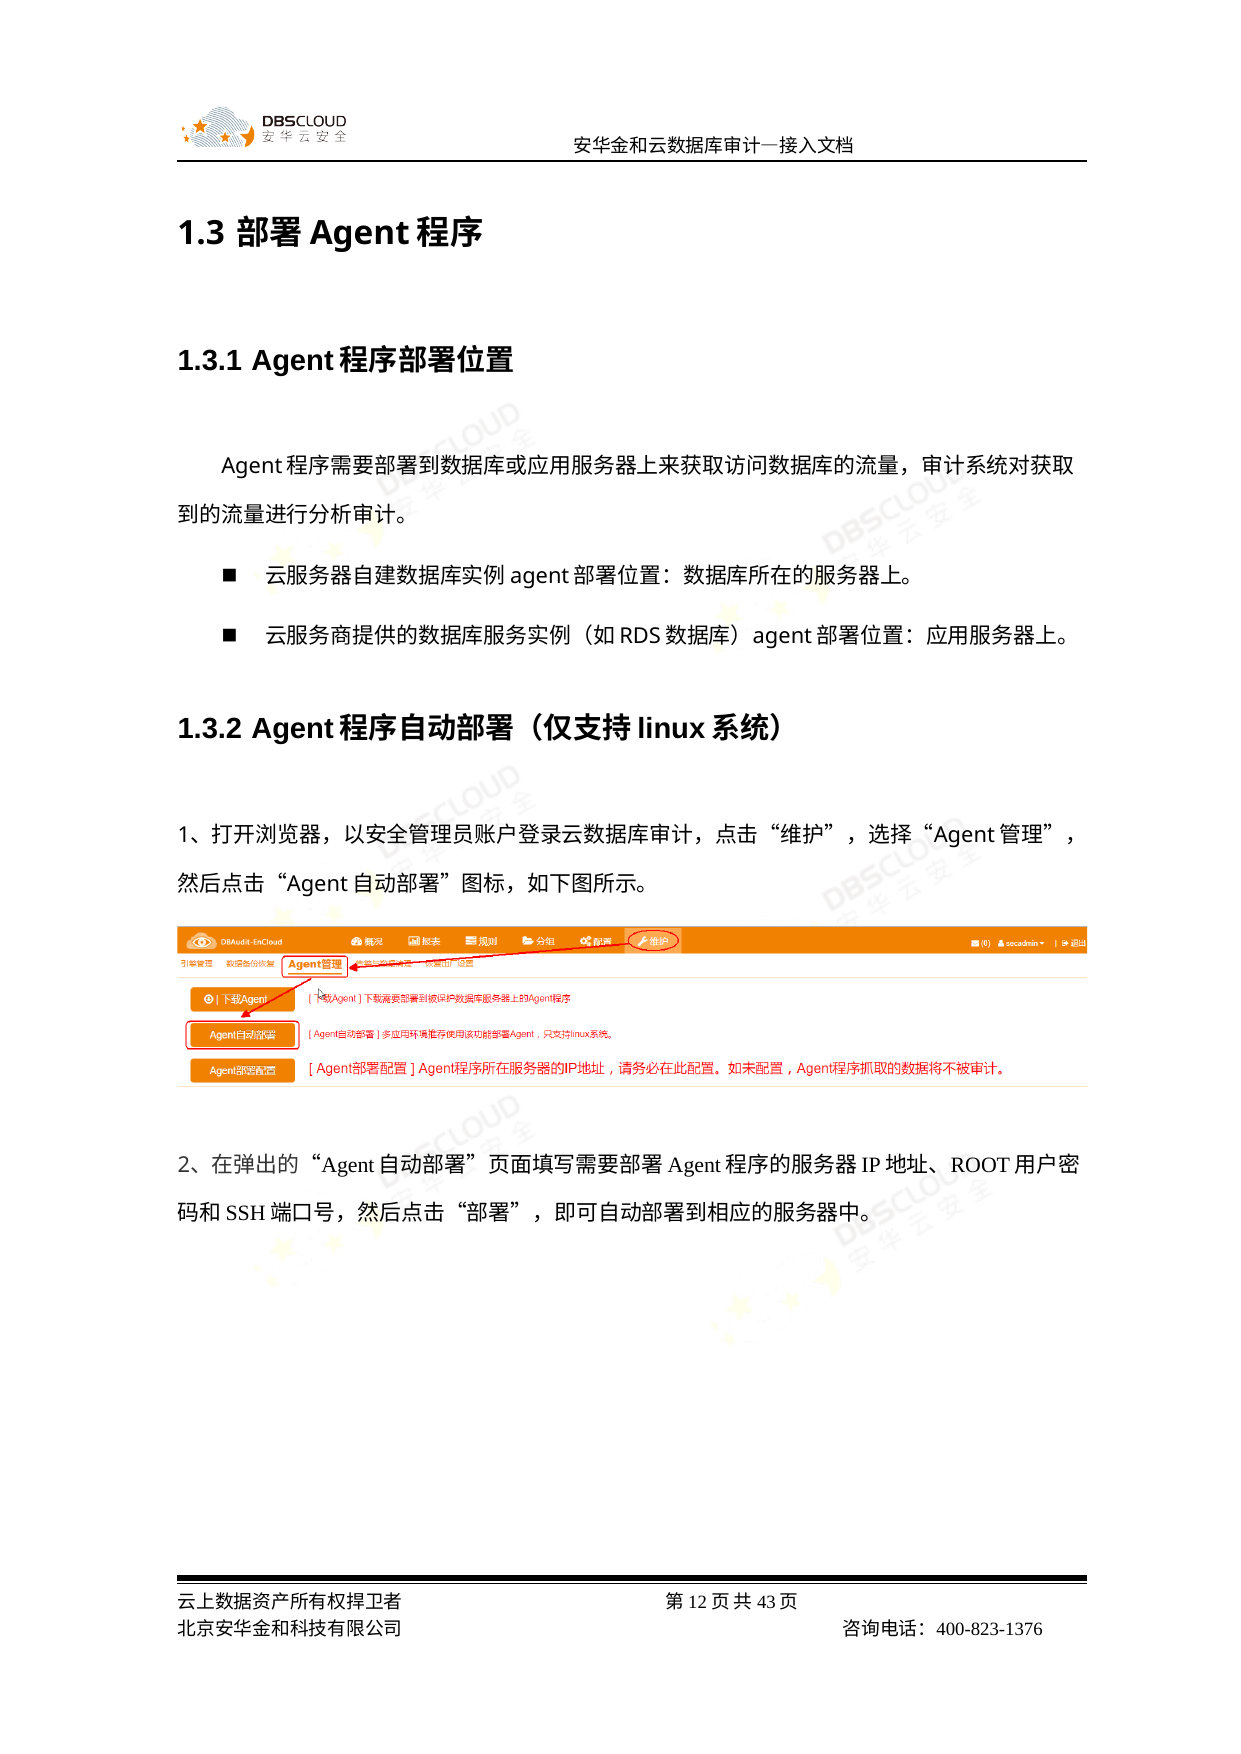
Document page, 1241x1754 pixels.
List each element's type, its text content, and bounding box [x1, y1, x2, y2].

subtitle Agent程序自动部署（仅支持linux系统） [177, 694, 1087, 759]
list 云服务商提供的数据库服务实例（如RDS数据库）agent部署位置：应用服务器上。 [221, 618, 1087, 651]
picture [177, 101, 348, 153]
text 2、在弹出的“Agent自动部署”页面填写需要部署Agent程序的服务器IP地址、ROOT用户密码和SSH端口号，然后点击“部署”，即可自动部署到相应的服务器中。 [177, 1146, 1087, 1227]
text 1、打开浏览器，以安全管理员账户登录云数据库审计，点击“维护”，选择“Agent管理”，然后点击“Agent自动部署”图标，如下图所示。 [177, 817, 1087, 898]
list 云服务器自建数据库实例agent部署位置：数据库所在的服务器上。 [221, 557, 1087, 590]
subtitle Agent程序部署位置 [177, 325, 1087, 390]
text Agent程序需要部署到数据库或应用服务器上来获取访问数据库的流量，审计系统对获取到的流量进行分析审计。 [177, 448, 1087, 529]
picture [177, 926, 1088, 1091]
subtitle 部署Agent程序 [177, 197, 1065, 262]
